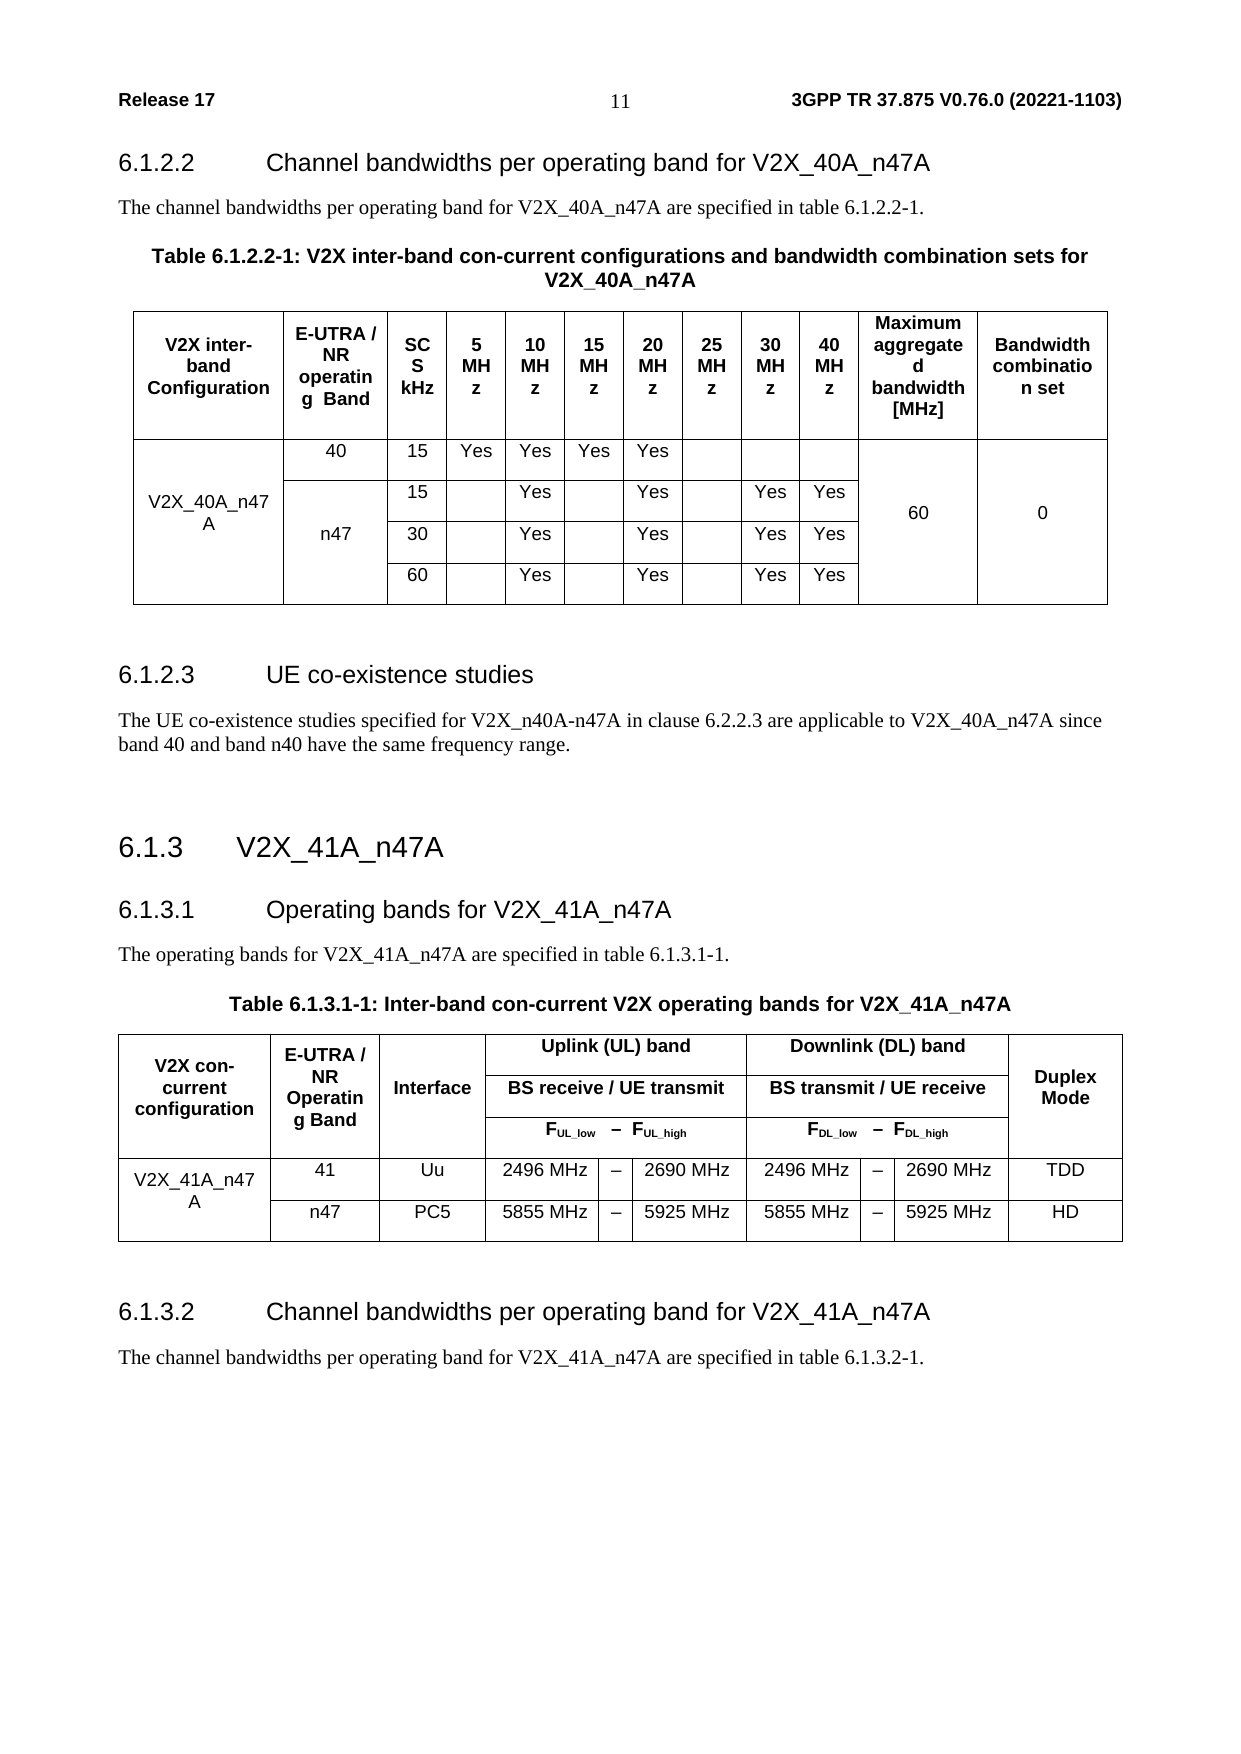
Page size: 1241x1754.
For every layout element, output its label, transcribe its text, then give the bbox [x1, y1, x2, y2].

table_cell [683, 564, 741, 604]
table_header 10 MHz [506, 312, 564, 438]
table_header 15 MHz [565, 312, 623, 438]
subtitle 6.1.3 V2X_41A_n47A [118, 830, 1122, 863]
text The UE co-existence studies specified for V2X_n40A-n47A in clause 6.2.2.3 are applicable to V2X_40A_n47A since band 40 and band n40 have the same frequency range. [118, 708, 1122, 756]
table_cell 40 [284, 440, 387, 480]
table_cell TDD [1009, 1159, 1122, 1199]
table_cell 15 [388, 481, 446, 521]
table_header Downlink (DL) band [747, 1035, 1008, 1075]
subtitle 6.1.2.2 Channel bandwidths per operating band for V2X_40A_n47A [118, 148, 1122, 176]
table_cell [800, 440, 858, 480]
table_cell 41 [271, 1159, 379, 1199]
table_cell Yes [800, 564, 858, 604]
table_cell – [599, 1201, 632, 1241]
text The channel bandwidths per operating band for V2X_40A_n47A are specified in table 6.1.2.2-1. [118, 195, 1122, 219]
table_cell – [599, 1159, 632, 1199]
table_cell Uu [380, 1159, 485, 1199]
table_cell 2690 MHz [633, 1159, 746, 1199]
subtitle 6.1.3.1 Operating bands for V2X_41A_n47A [118, 895, 1122, 923]
table_cell – [861, 1159, 894, 1199]
table_cell FDL_low – FDL_high [747, 1118, 1008, 1158]
table_cell FUL_low – FUL_high [486, 1118, 746, 1158]
table_header Maximum aggregated bandwidth [MHz] [859, 312, 977, 438]
table_header Duplex Mode [1009, 1035, 1122, 1158]
text Table 6.1.2.2-1: V2X inter-band con-current configurations and bandwidth combination sets for V2X_40A_n47A [118, 244, 1122, 292]
table_cell Yes [447, 440, 505, 480]
table_cell Yes [624, 440, 682, 480]
text The operating bands for V2X_41A_n47A are specified in table 6.1.3.1-1. [118, 942, 1122, 966]
table_cell n47 [271, 1201, 379, 1241]
table_cell Yes [742, 564, 799, 604]
table_cell [683, 522, 741, 563]
table_cell PC5 [380, 1201, 485, 1241]
table_cell [565, 564, 623, 604]
table_cell HD [1009, 1201, 1122, 1241]
table_cell Yes [565, 440, 623, 480]
table_header 5 MHz [447, 312, 505, 438]
table_cell [447, 564, 505, 604]
table_cell Yes [506, 564, 564, 604]
table_header Uplink (UL) band [486, 1035, 746, 1075]
table_header E-UTRA / NR Operating Band [271, 1035, 379, 1158]
table_cell Yes [624, 522, 682, 563]
table_cell 2496 MHz [747, 1159, 860, 1199]
table_cell – [861, 1201, 894, 1241]
table_cell Yes [506, 440, 564, 480]
table_cell 2496 MHz [486, 1159, 598, 1199]
table_header 20 MHz [624, 312, 682, 438]
table_cell 5925 MHz [895, 1201, 1008, 1241]
table_cell Yes [506, 481, 564, 521]
text Table 6.1.3.1-1: Inter-band con-current V2X operating bands for V2X_41A_n47A [118, 991, 1122, 1015]
table_header Interface [380, 1035, 485, 1158]
table_cell BS receive / UE transmit [486, 1076, 746, 1117]
table_cell Yes [742, 522, 799, 563]
table_cell 30 [388, 522, 446, 563]
table_cell BS transmit / UE receive [747, 1076, 1008, 1117]
table_cell V2X_40A_n47A [134, 440, 283, 604]
table_cell 5855 MHz [486, 1201, 598, 1241]
table_cell Yes [506, 522, 564, 563]
subtitle 6.1.3.2 Channel bandwidths per operating band for V2X_41A_n47A [118, 1297, 1122, 1326]
table_cell Yes [800, 481, 858, 521]
table_cell 5925 MHz [633, 1201, 746, 1241]
table_cell 15 [388, 440, 446, 480]
table_cell [683, 481, 741, 521]
table_cell Yes [800, 522, 858, 563]
table_header Bandwidth combination set [978, 312, 1107, 438]
table_header 30 MHz [742, 312, 799, 438]
table_cell Yes [742, 481, 799, 521]
table_cell Yes [624, 564, 682, 604]
table_cell 5855 MHz [747, 1201, 860, 1241]
table_header E-UTRA / NR operating Band [284, 312, 387, 438]
table_cell [447, 481, 505, 521]
table_header V2X con-current configuration [119, 1035, 270, 1158]
table_cell 60 [388, 564, 446, 604]
table_cell 60 [859, 440, 977, 604]
subtitle 6.1.2.3 UE co-existence studies [118, 660, 1122, 689]
table_cell n47 [284, 481, 387, 604]
table_cell [565, 481, 623, 521]
table_cell [683, 440, 741, 480]
table_header 25 MHz [683, 312, 741, 438]
table_cell 0 [978, 440, 1107, 604]
table_cell 2690 MHz [895, 1159, 1008, 1199]
table_cell Yes [624, 481, 682, 521]
table_cell [742, 440, 799, 480]
table_cell [565, 522, 623, 563]
table_header 40 MHz [800, 312, 858, 438]
table_cell V2X_41A_n47A [119, 1159, 270, 1241]
table_cell [447, 522, 505, 563]
table_header SCS kHz [388, 312, 446, 438]
text The channel bandwidths per operating band for V2X_41A_n47A are specified in table 6.1.3.2-1. [118, 1345, 1122, 1369]
table_header V2X inter-band Configuration [134, 312, 283, 438]
